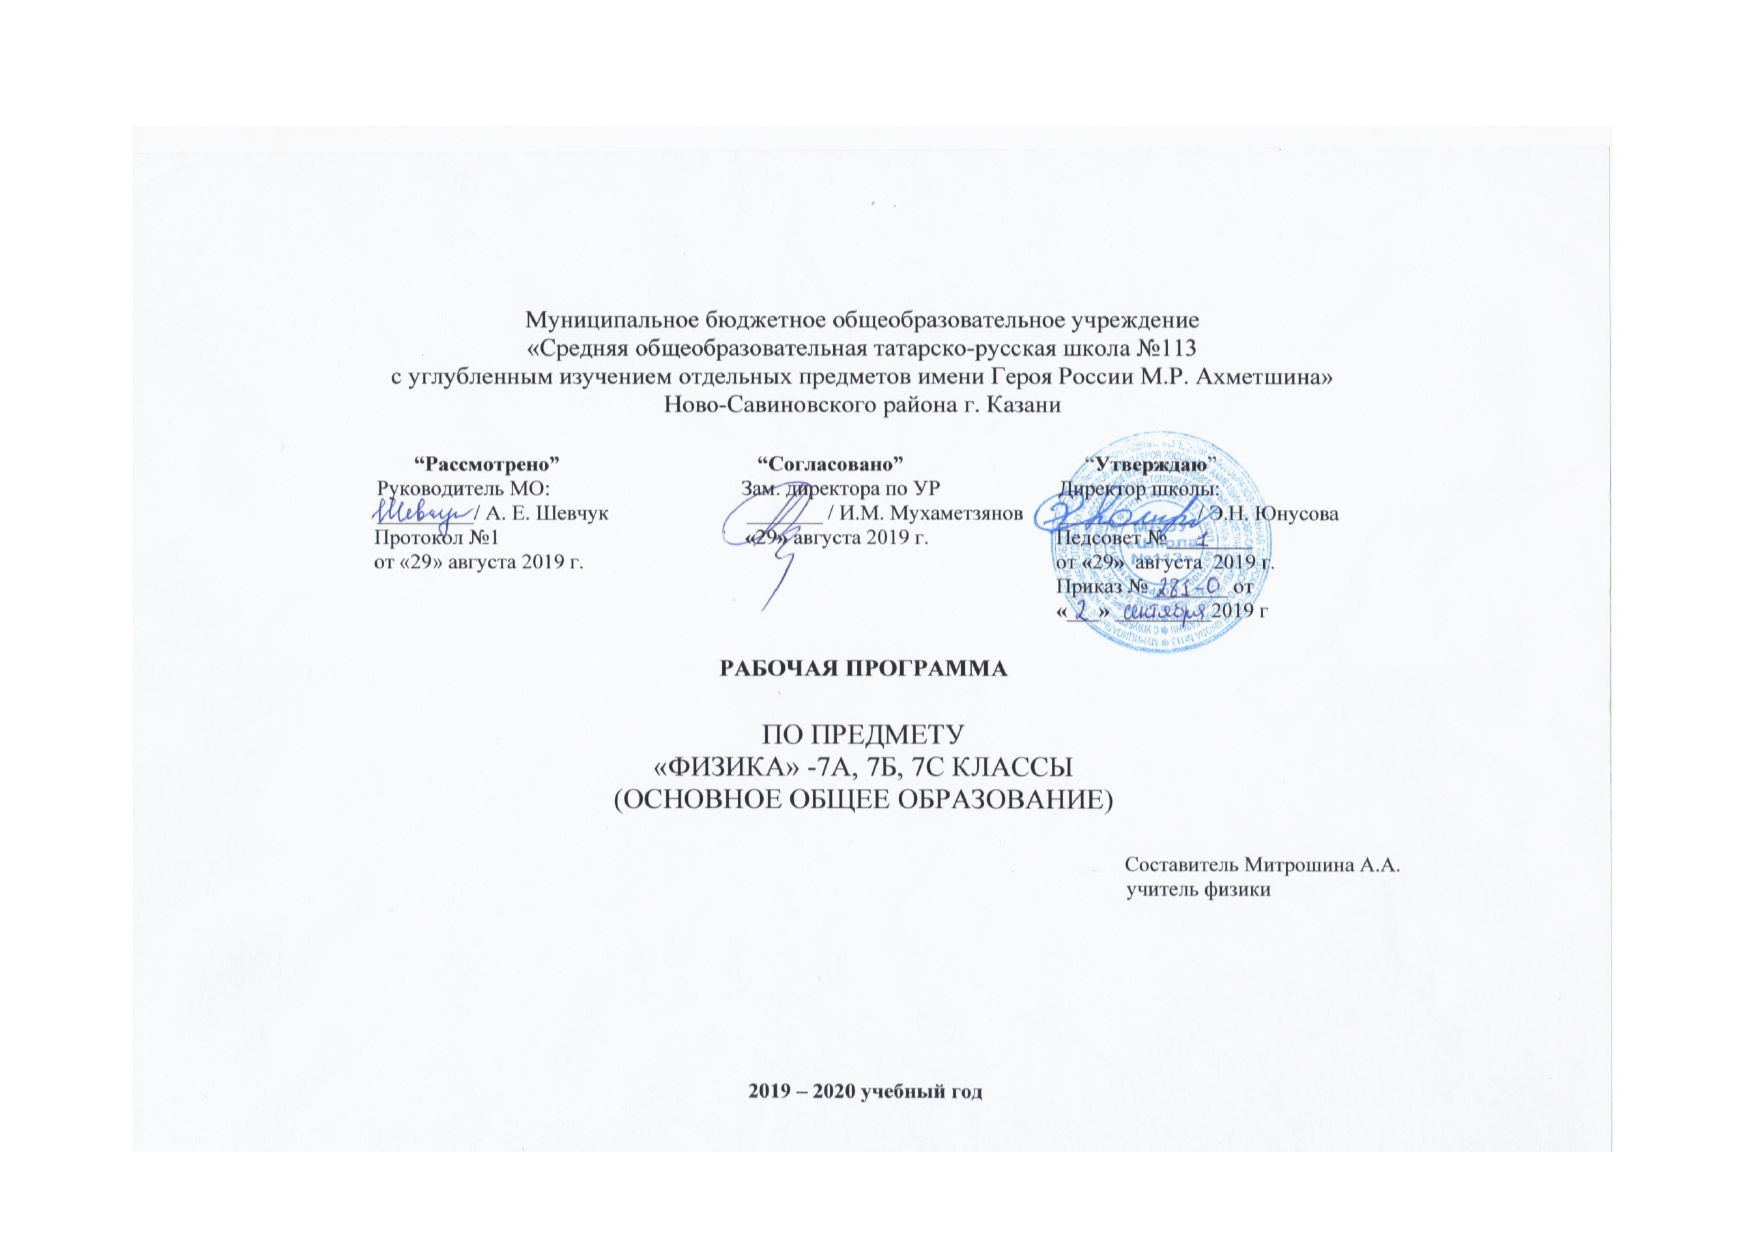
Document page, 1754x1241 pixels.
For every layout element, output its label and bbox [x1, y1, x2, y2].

picture [132, 118, 1622, 1152]
